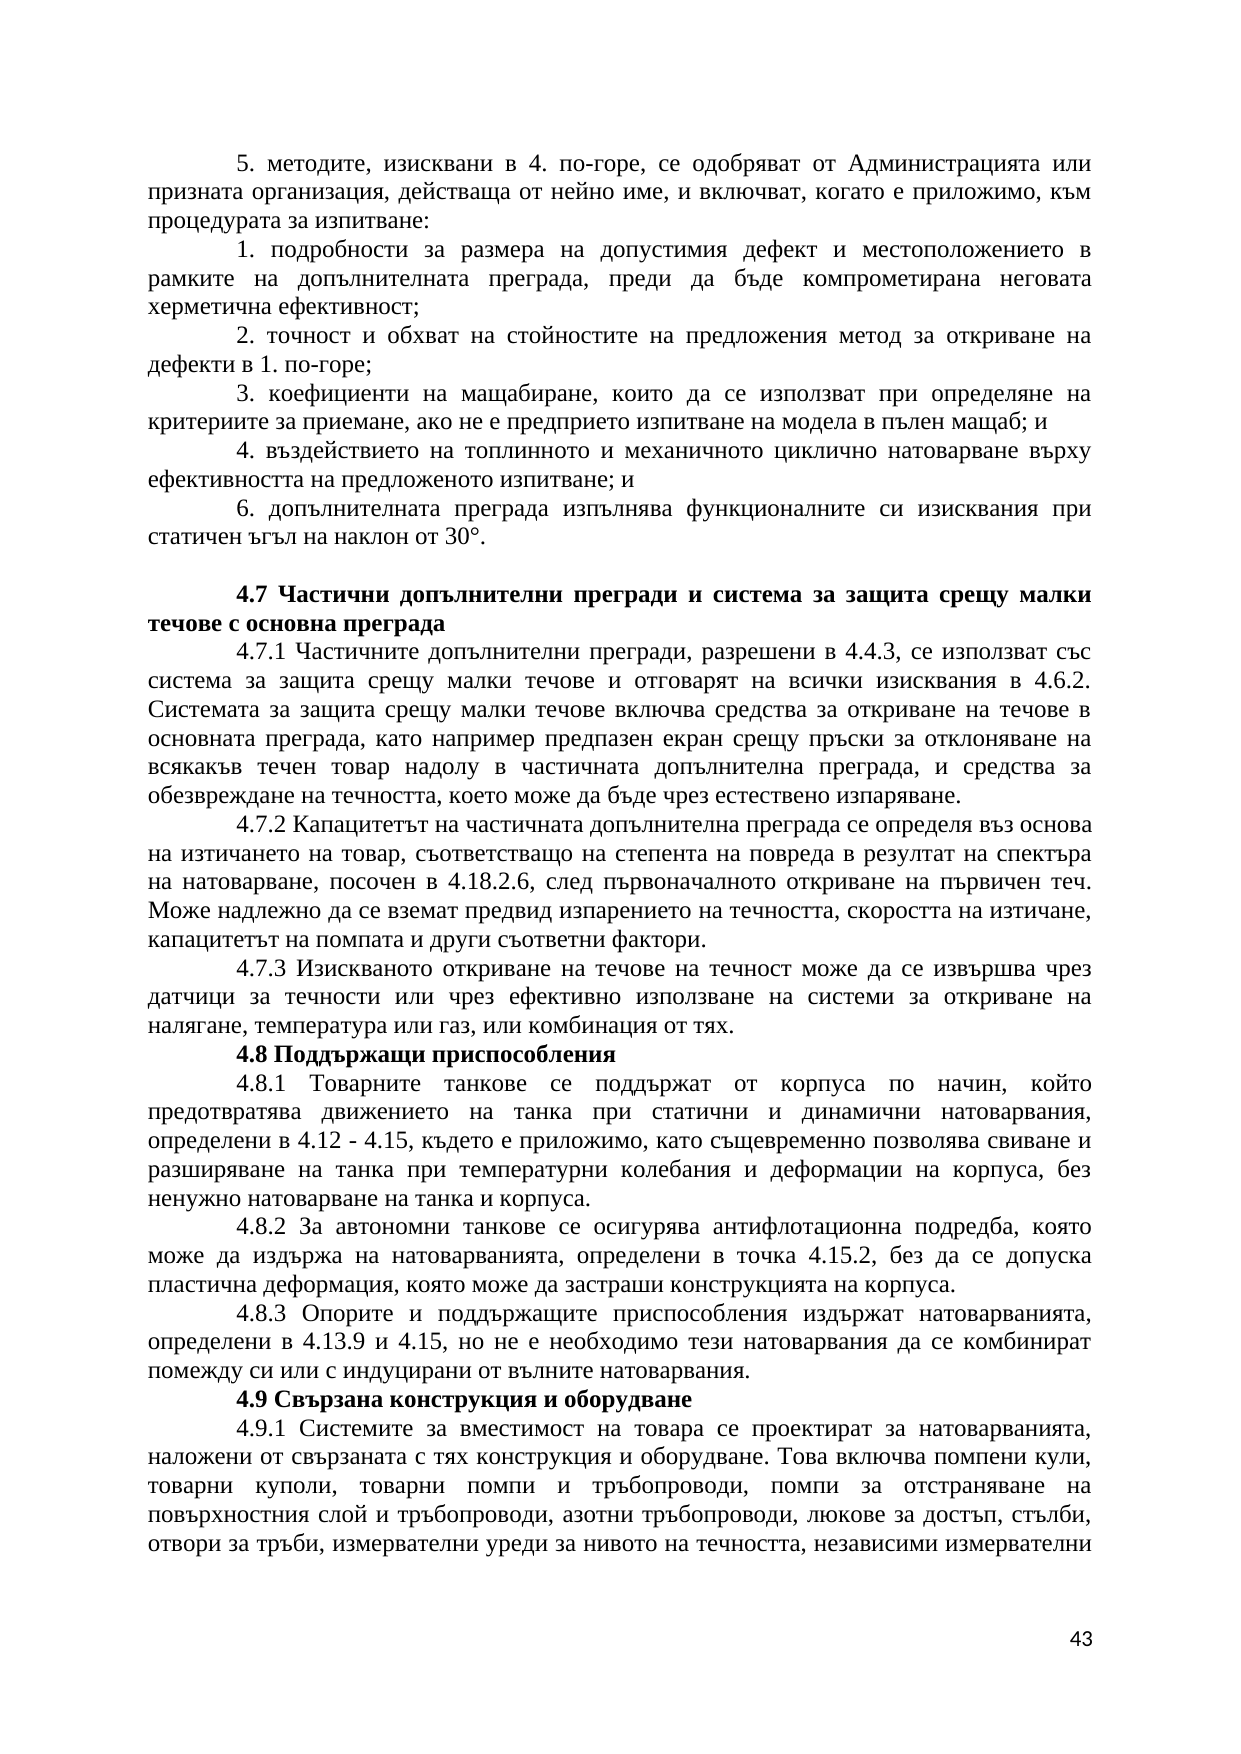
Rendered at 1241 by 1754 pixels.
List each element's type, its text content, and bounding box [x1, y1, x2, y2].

text 4.9 Свързана конструкция и оборудване [148, 1384, 1093, 1413]
text 1. подробности за размера на допустимия дефект и местоположението в рамките на допълнителната преграда, преди да бъде компрометирана неговата херметична ефективност; [148, 234, 1093, 320]
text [148, 1413, 1093, 1556]
text 4.7.2 Капацитетът на частичната допълнителна преграда се определя въз основа на изтичането на товар, съответстващо на степента на повреда в резултат на спектъра на натоварване, посочен в 4.18.2.6, след първоначалното откриване на първичен теч. Може надлежно да се вземат предвид изпарението на течността, скоростта на изтичане, капацитетът на помпата и други съответни фактори. [148, 809, 1093, 953]
text 3. коефициенти на мащабиране, които да се използват при определяне на критериите за приемане, ако не е предприето изпитване на модела в пълен мащаб; и [148, 378, 1093, 435]
text 2. точност и обхват на стойностите на предложения метод за откриване на дефекти в 1. по-горе; [148, 320, 1093, 378]
text 4. въздействието на топлинното и механичното циклично натоварване върху ефективността на предложеното изпитване; и [148, 435, 1093, 493]
text 4.8 Поддържащи приспособления [148, 1039, 1093, 1068]
text 4.8.1 Товарните танкове се поддържат от корпуса по начин, който предотвратява движението на танка при статични и динамични натоварвания, определени в 4.12 - 4.15, където е приложимо, като същевременно позволява свиване и разширяване на танка при температурни колебания и деформации на корпуса, без ненужно натоварване на танка и корпуса. [148, 1068, 1093, 1211]
text 4.7.1 Частичните допълнителни прегради, разрешени в 4.4.3, се използват със система за защита срещу малки течове и отговарят на всички изисквания в 4.6.2. Системата за защита срещу малки течове включва средства за откриване на течове в основната преграда, като например предпазен екран срещу пръски за отклоняване на всякакъв течен товар надолу в частичната допълнителна преграда, и средства за обезвреждане на течността, което може да бъде чрез естествено изпаряване. [148, 636, 1093, 809]
text 5. методите, изисквани в 4. по-горе, се одобряват от Администрацията или призната организация, действаща от нейно име, и включват, когато е приложимо, към процедурата за изпитване: [148, 148, 1093, 234]
text 4.8.3 Опорите и поддържащите приспособления издържат натоварванията, определени в 4.13.9 и 4.15, но не е необходимо тези натоварвания да се комбинират помежду си или с индуцирани от вълните натоварвания. [148, 1298, 1093, 1384]
text 4.7 Частични допълнителни прегради и система за защита срещу малки течове с основна преграда [148, 579, 1093, 636]
text 6. допълнителната преграда изпълнява функционалните си изисквания при статичен ъгъл на наклон от 30°. [148, 493, 1093, 550]
text 4.8.2 За автономни танкове се осигурява антифлотационна подредба, която може да издържа на натоварванията, определени в точка 4.15.2, без да се допуска пластична деформация, която може да застраши конструкцията на корпуса. [148, 1211, 1093, 1298]
text 4.7.3 Изискваното откриване на течове на течност може да се извършва чрез датчици за течности или чрез ефективно използване на системи за откриване на налягане, температура или газ, или комбинация от тях. [148, 953, 1093, 1039]
